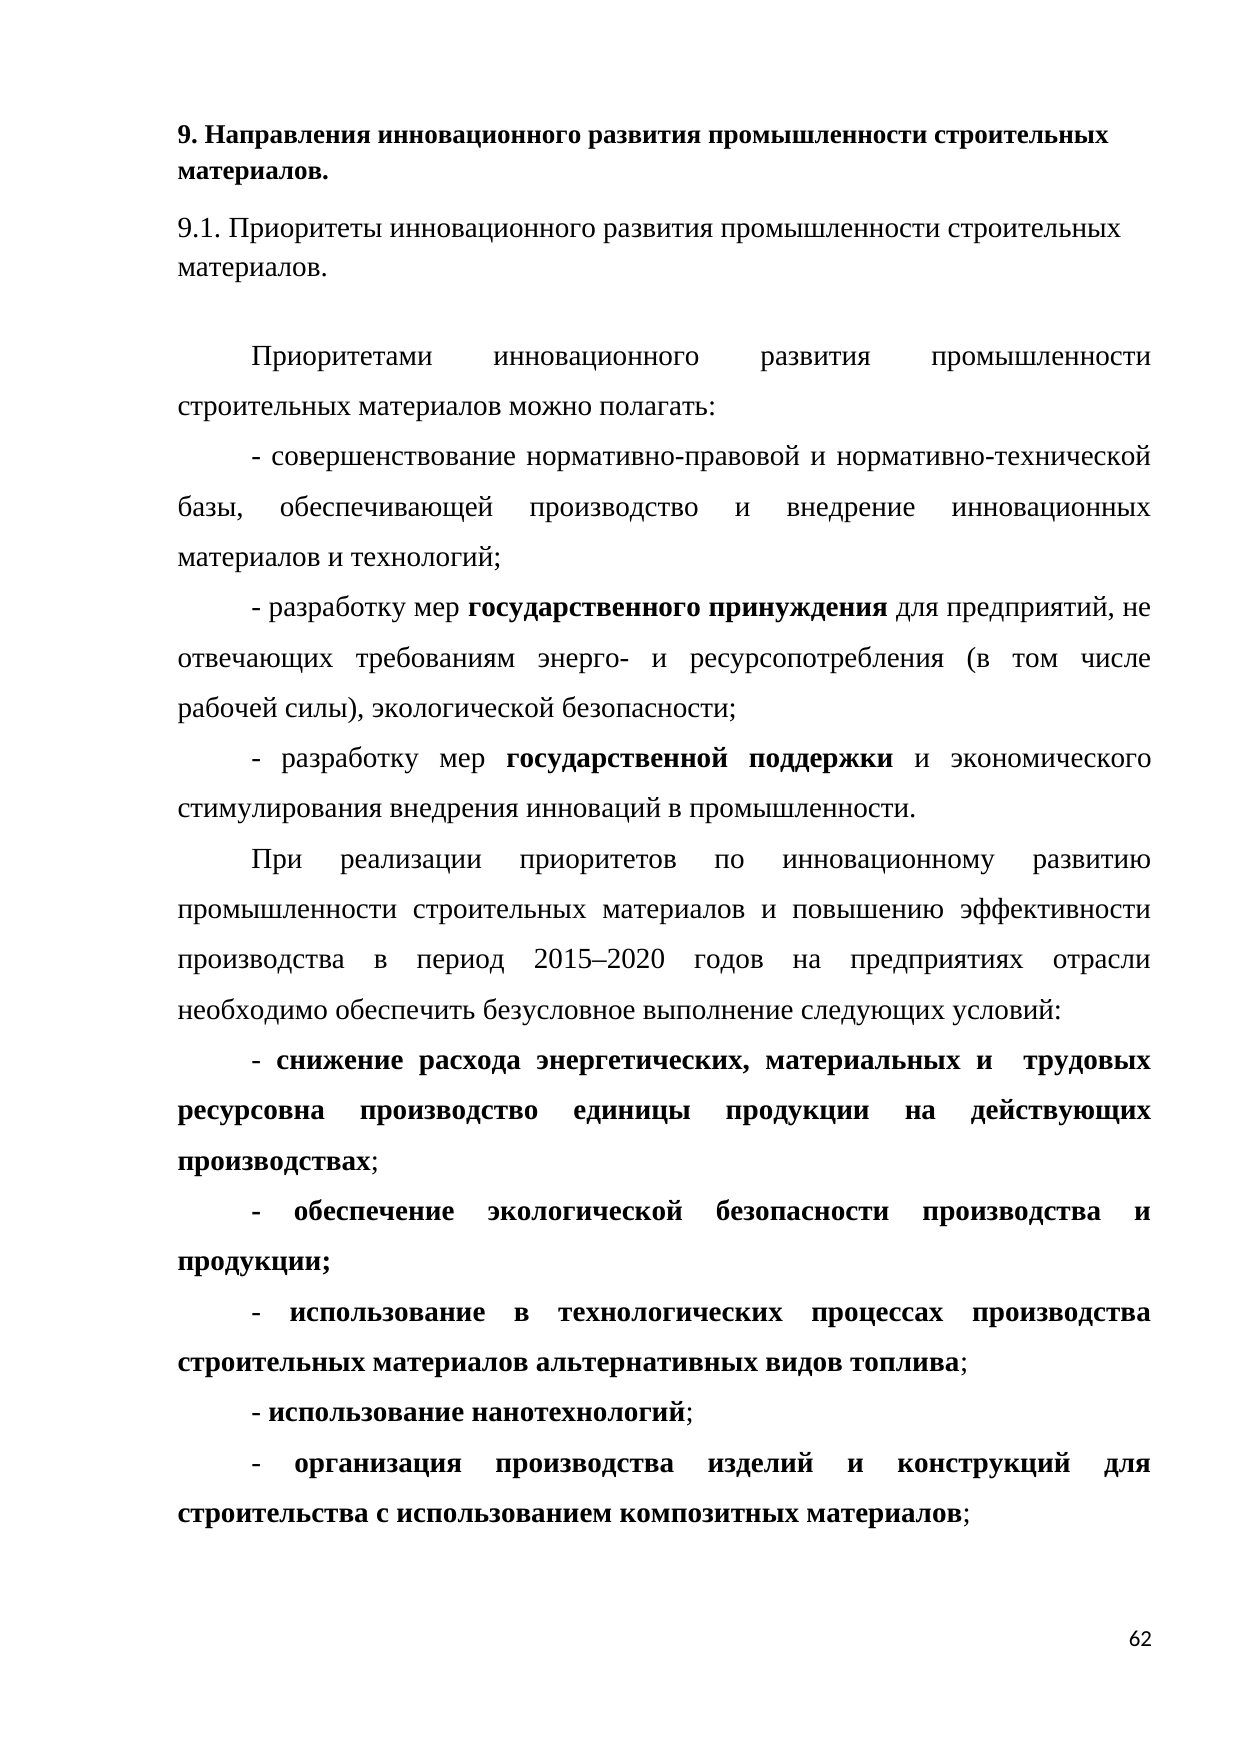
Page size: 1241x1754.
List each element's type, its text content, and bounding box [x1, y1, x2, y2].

text - обеспечение экологической безопасности производства и продукции; [177, 1193, 1152, 1277]
text - разработку мер государственной поддержки и экономического стимулирования внедрения инноваций в промышленности. [177, 740, 1152, 824]
text - организация производства изделий и конструкций для строительства с использованием композитных материалов; [177, 1445, 1152, 1528]
text Приоритетами инновационного развития промышленности строительных материалов можно полагать: [177, 338, 1152, 422]
text - разработку мер государственного принуждения для предприятий, не отвечающих требованиям энерго- и ресурсопотребления (в том числе рабочей силы), экологической безопасности; [177, 589, 1152, 723]
subtitle 9. Направления инновационного развития промышленности строительных материалов. [177, 118, 1152, 185]
text - использование нанотехнологий; [177, 1394, 1152, 1428]
text - использование в технологических процессах производства строительных материалов альтернативных видов топлива; [177, 1294, 1152, 1378]
subtitle 9.1. Приоритеты инновационного развития промышленности строительных материалов. [177, 210, 1152, 282]
text - снижение расхода энергетических, материальных и трудовых ресурсовна производство единицы продукции на действующих производствах; [177, 1042, 1152, 1176]
text - совершенствование нормативно-правовой и нормативно-технической базы, обеспечивающей производство и внедрение инновационных материалов и технологий; [177, 438, 1152, 573]
text При реализации приоритетов по инновационному развитию промышленности строительных материалов и повышению эффективности производства в период 2015–2020 годов на предприятиях отрасли необходимо обеспечить безусловное выполнение следующих условий: [177, 841, 1152, 1025]
